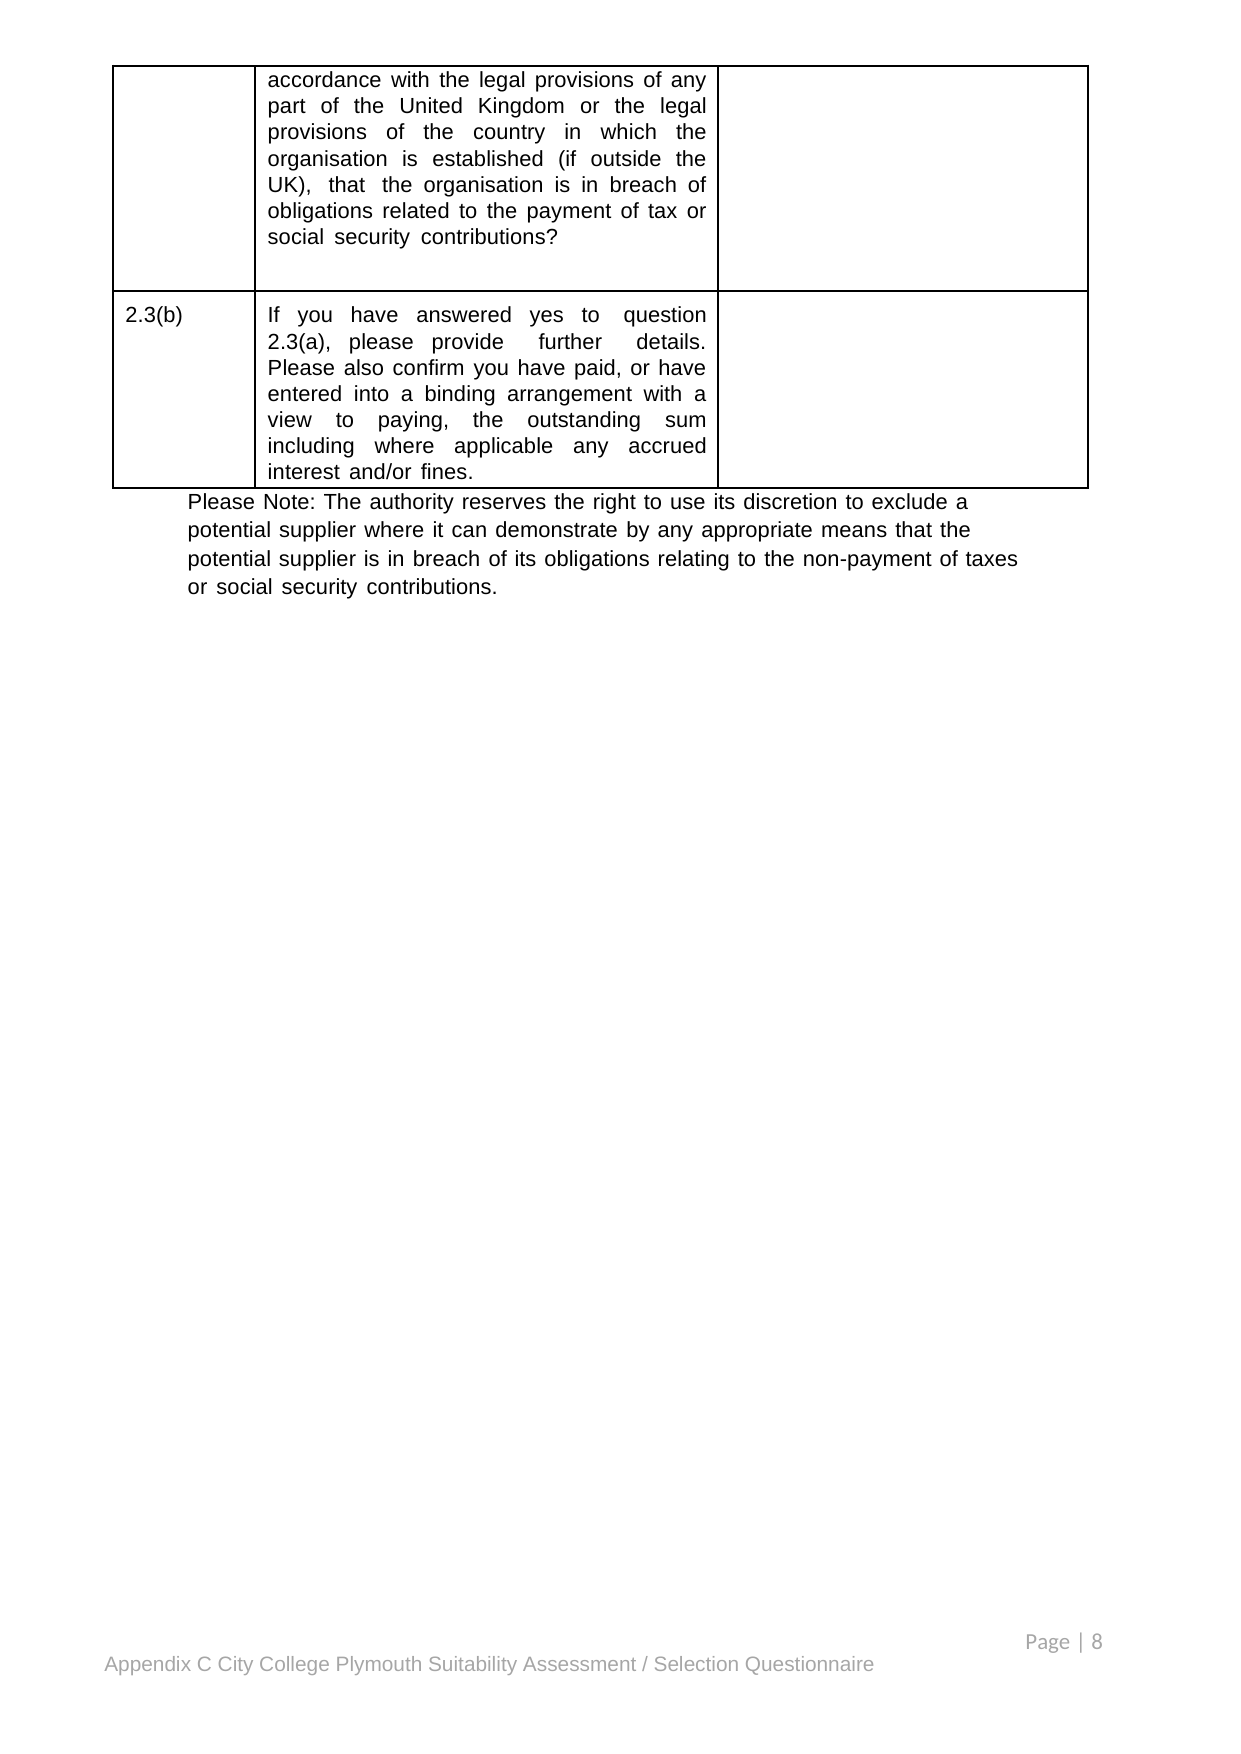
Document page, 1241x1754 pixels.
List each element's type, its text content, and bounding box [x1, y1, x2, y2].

table_header [719, 67, 1087, 290]
table_header [114, 67, 254, 290]
table_cell [719, 292, 1087, 487]
table_cell If you have answered yes to question 2.3(a), please provide further details. Please also confirm you have paid, or have entered into a binding arrangement with a view to paying, the outstanding sum including where applicable any accrued interest and/or fines. [256, 292, 717, 487]
text Please Note: The authority reserves the right to use its discretion to exclude a potential supplier where it can demonstrate by any appropriate means that the potential supplier is in breach of its obligations relating to the non-payment of taxes or social security contributions. [187, 489, 1028, 599]
table_header accordance with the legal provisions of any part of the United Kingdom or the legal provisions of the country in which the organisation is established (if outside the UK), that the organisation is in breach of obligations related to the payment of tax or social security contributions? [256, 67, 717, 290]
table_cell 2.3(b) [114, 292, 254, 487]
